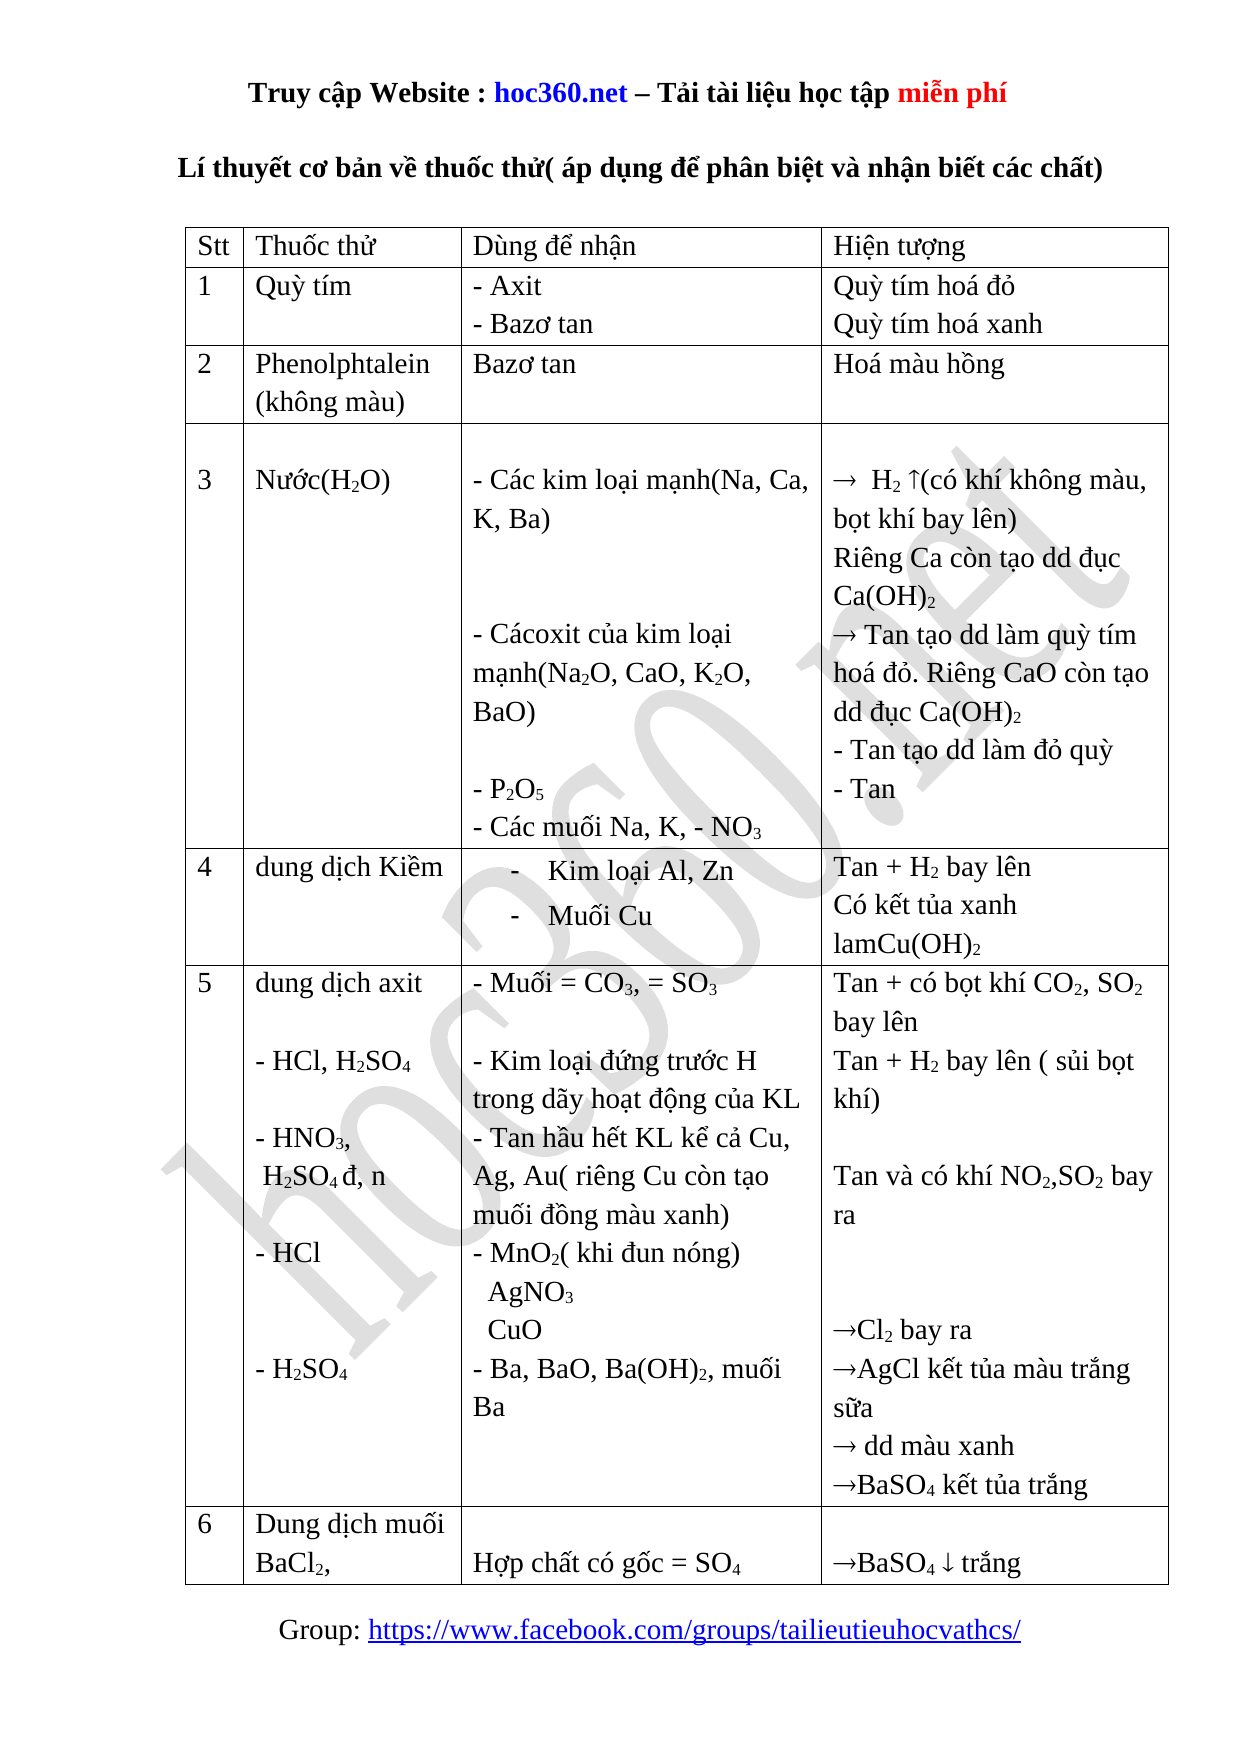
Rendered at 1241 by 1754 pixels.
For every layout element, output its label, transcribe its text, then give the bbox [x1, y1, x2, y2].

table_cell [462, 1507, 821, 1584]
text Lí thuyết cơ bản về thuốc thử( áp dụng để phân biệt và nhận biết các chất) [177, 150, 1122, 183]
table_cell Tan + H2 bay lên Có kết tủa xanh lamCu(OH)2 [822, 849, 1168, 964]
table_cell - Muối = CO3, = SO3 - Kim loại đứng trước H trong dãy hoạt động của KL - Tan hầu hết KL kể cả Cu, Ag, Au( riêng Cu còn tạo muối đồng màu xanh) - MnO2( khi đun nóng) AgNO3 CuO - Ba, BaO, Ba(OH)2, muối Ba [462, 966, 821, 1506]
table_cell Kim loại Al, Zn Muối Cu [462, 849, 821, 964]
table_cell dung dịch axit - HCl, H2SO4 - HNO3, H2SO4 đ, n - HCl - H2SO4 [244, 966, 461, 1506]
table_cell - Axit - Bazơ tan [462, 268, 821, 345]
table_cell Quỳ tím [244, 268, 461, 345]
table_cell Quỳ tím hoá đỏ Quỳ tím hoá xanh [822, 268, 1168, 345]
table_cell Hoá màu hồng [822, 346, 1168, 423]
table_cell dung dịch Kiềm [244, 849, 461, 964]
table_cell 4 [186, 849, 243, 964]
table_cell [244, 1507, 461, 1584]
table_cell Bazơ tan [462, 346, 821, 423]
table_cell 5 [186, 966, 243, 1506]
table_cell H2 (có khí không màu, bọt khí bay lên) Riêng Ca còn tạo dd đục Ca(OH)2 Tan tạo dd làm quỳ tím hoá đỏ. Riêng CaO còn tạo dd đục Ca(OH)2 - Tan tạo dd làm đỏ quỳ - Tan [822, 424, 1168, 848]
table_header Stt [186, 228, 243, 267]
table_header Hiện tượng [822, 228, 1168, 267]
table_cell Phenolphtalein (không màu) [244, 346, 461, 423]
table_cell Nước(H2O) [244, 424, 461, 848]
table_cell 3 [186, 424, 243, 848]
table_header Thuốc thử [244, 228, 461, 267]
table_cell 6 [186, 1507, 243, 1584]
table_header Dùng để nhận [462, 228, 821, 267]
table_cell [822, 1507, 1168, 1584]
table_cell - Các kim loại mạnh(Na, Ca, K, Ba) - Cácoxit của kim loại mạnh(Na2O, CaO, K2O, BaO) - P2O5 - Các muối Na, K, - NO3 [462, 424, 821, 848]
table_cell 2 [186, 346, 243, 423]
table_cell Tan + có bọt khí CO2, SO2 bay lên Tan + H2 bay lên ( sủi bọt khí) Tan và có khí NO2,SO2 bay ra Cl2 bay ra AgCl kết tủa màu trắng sữa dd màu xanh BaSO4 kết tủa trắng [822, 966, 1168, 1506]
table_cell 1 [186, 268, 243, 345]
